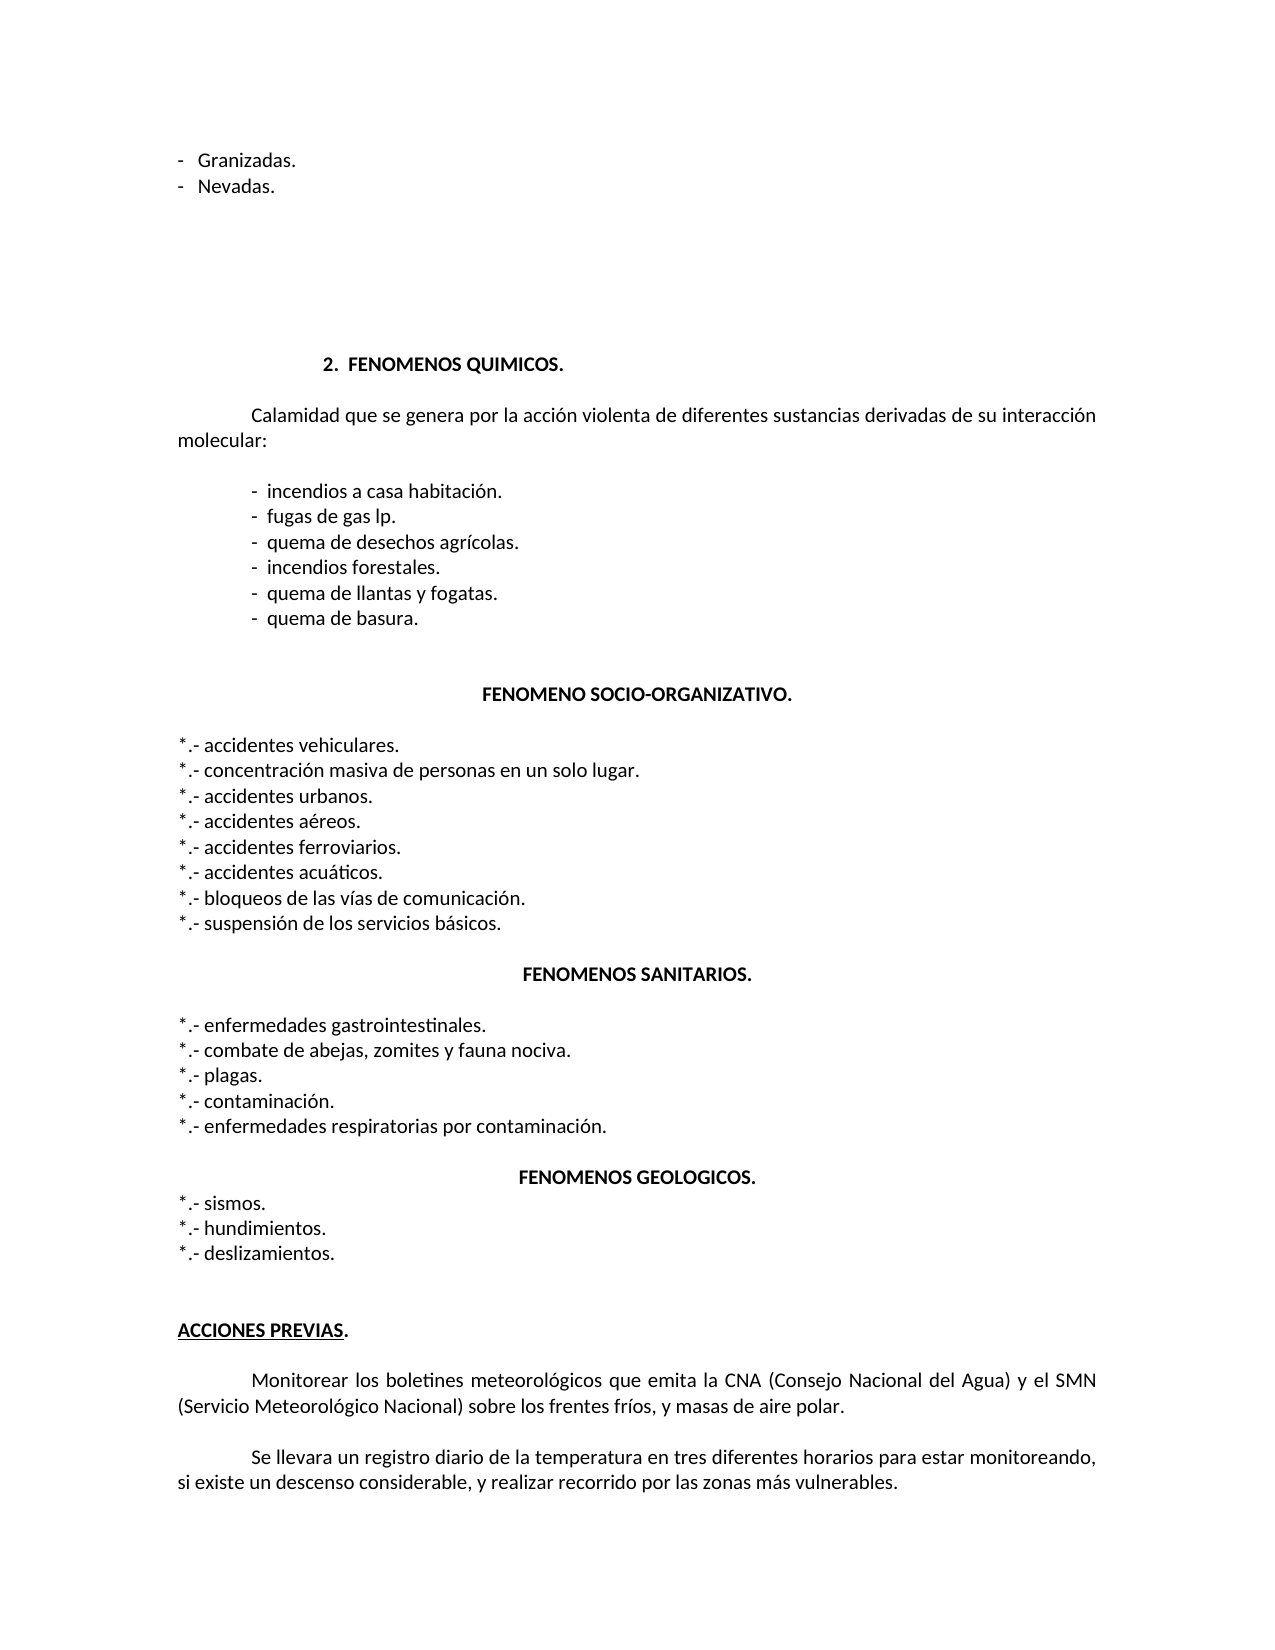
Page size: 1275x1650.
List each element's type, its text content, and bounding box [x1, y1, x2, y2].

text *.- combate de abejas, zomites y fauna nociva. [177, 1037, 1098, 1063]
text *.- sismos. [177, 1190, 1098, 1215]
text ACCIONES PREVIAS. [177, 1317, 1098, 1342]
text Monitorear los boletines meteorológicos que emita la CNA (Consejo Nacional del Agua) y el SMN (Servicio Meteorológico Nacional) sobre los frentes fríos, y masas de aire polar. [177, 1368, 1098, 1418]
text - quema de llantas y fogatas. [177, 580, 1098, 605]
text *.- concentración masiva de personas en un solo lugar. [177, 758, 1098, 783]
text FENOMENOS GEOLOGICOS. [177, 1164, 1098, 1190]
text *.- contaminación. [177, 1088, 1098, 1113]
text *.- deslizamientos. [177, 1241, 1098, 1266]
text *.- accidentes aéreos. [177, 808, 1098, 834]
text 2. FENOMENOS QUIMICOS. [177, 351, 1098, 376]
text - incendios forestales. [177, 554, 1098, 580]
text Calamidad que se genera por la acción violenta de diferentes sustancias derivadas de su interacción molecular: [177, 402, 1098, 453]
text *.- enfermedades gastrointestinales. [177, 1012, 1098, 1037]
text *.- bloqueos de las vías de comunicación. [177, 885, 1098, 910]
text *.- accidentes acuáticos. [177, 859, 1098, 885]
text *.- plagas. [177, 1063, 1098, 1088]
text *.- accidentes vehiculares. [177, 732, 1098, 758]
text *.- accidentes urbanos. [177, 783, 1098, 808]
text *.- hundimientos. [177, 1215, 1098, 1241]
text - Nevadas. [177, 173, 1098, 198]
text *.- accidentes ferroviarios. [177, 834, 1098, 859]
text - quema de basura. [177, 605, 1098, 631]
text - quema de desechos agrícolas. [177, 529, 1098, 554]
text - incendios a casa habitación. [177, 478, 1098, 503]
text Se llevara un registro diario de la temperatura en tres diferentes horarios para estar monitoreando, si existe un descenso considerable, y realizar recorrido por las zonas más vulnerables. [177, 1444, 1098, 1495]
text FENOMENO SOCIO-ORGANIZATIVO. [177, 681, 1098, 707]
text *.- suspensión de los servicios básicos. [177, 910, 1098, 936]
text - fugas de gas lp. [177, 503, 1098, 529]
text - Granizadas. [177, 148, 1098, 173]
text *.- enfermedades respiratorias por contaminación. [177, 1113, 1098, 1139]
text FENOMENOS SANITARIOS. [177, 961, 1098, 986]
